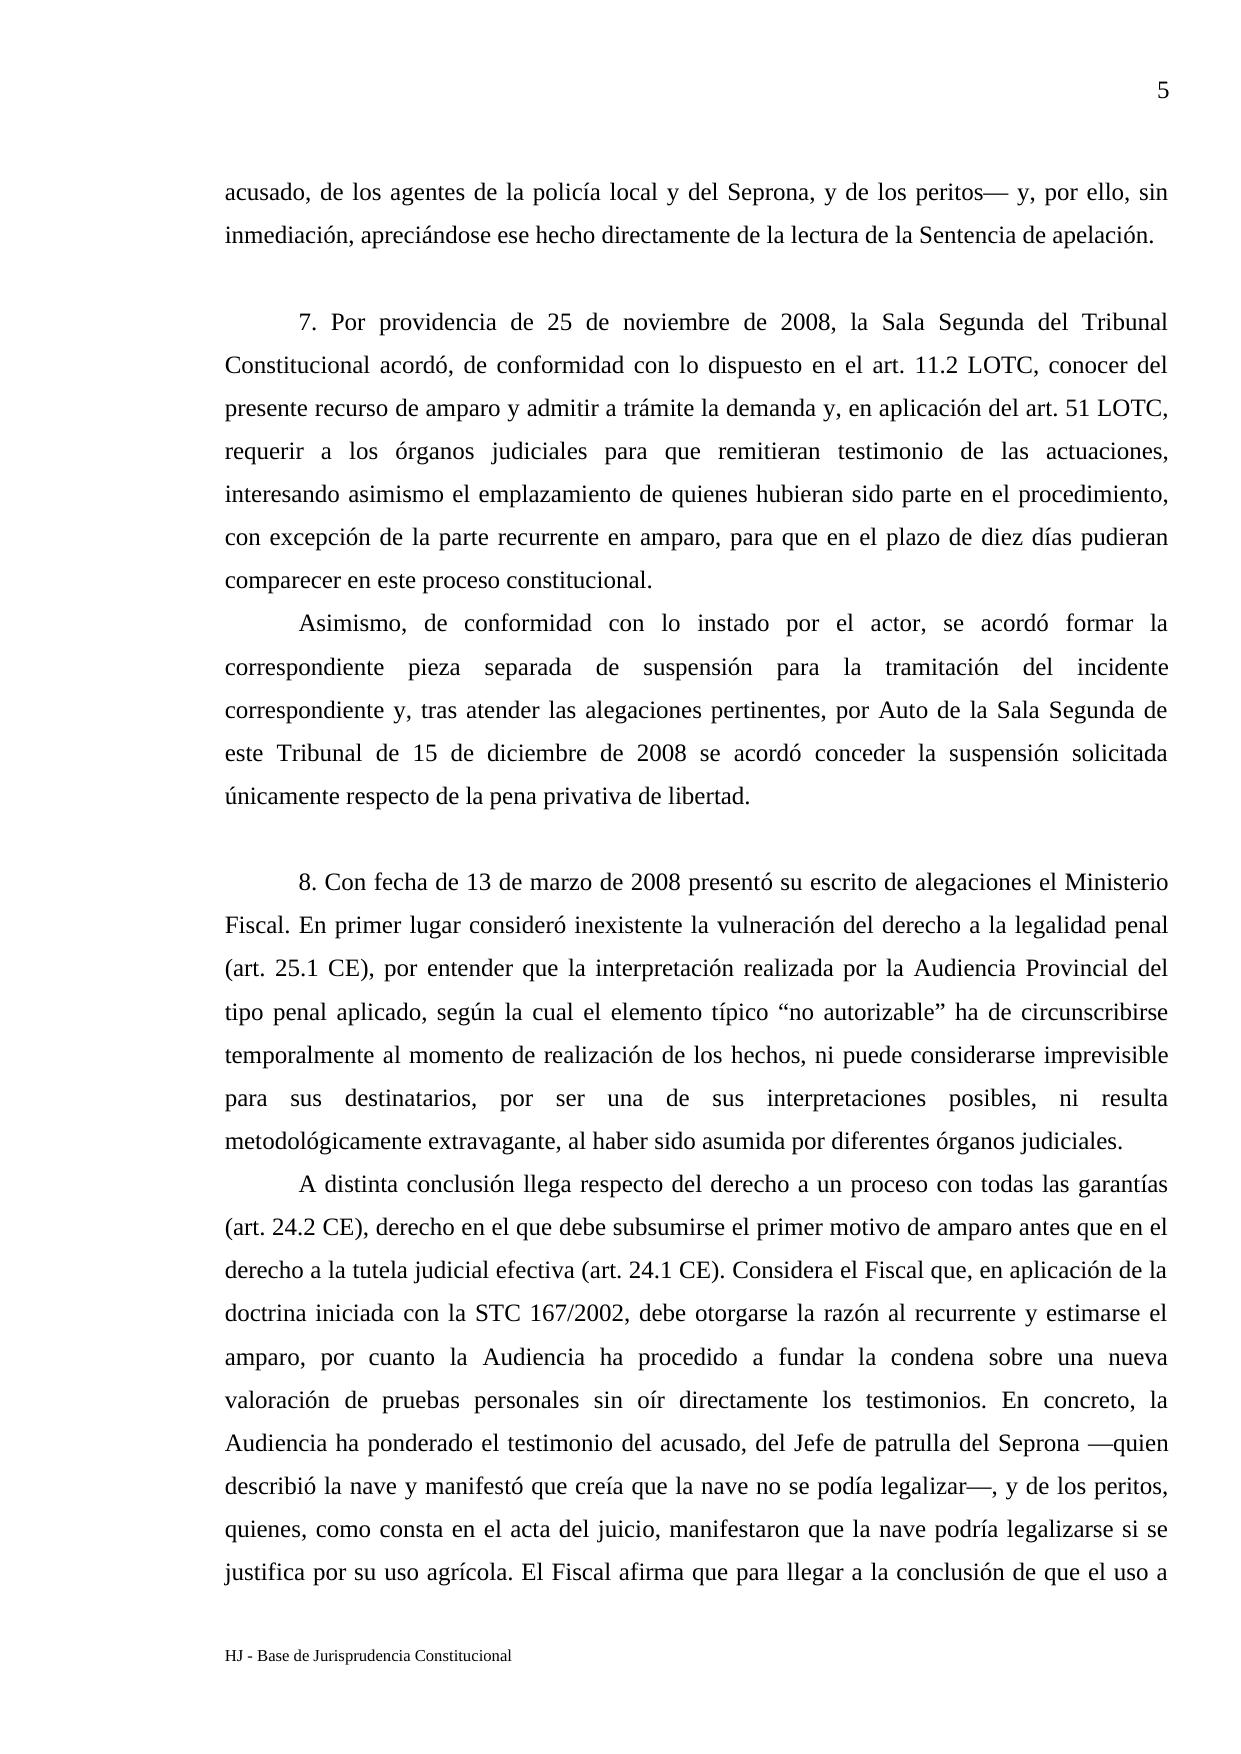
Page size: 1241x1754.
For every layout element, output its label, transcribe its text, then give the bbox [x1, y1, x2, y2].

text 8. Con fecha de 13 de marzo de 2008 presentó su escrito de alegaciones el Ministerio Fiscal. En primer lugar consideró inexistente la vulneración del derecho a la legalidad penal (art. 25.1 CE), por entender que la interpretación realizada por la Audiencia Provincial del tipo penal aplicado, según la cual el elemento típico “no autorizable” ha de circunscribirse temporalmente al momento de realización de los hechos, ni puede considerarse imprevisible para sus destinatarios, por ser una de sus interpretaciones posibles, ni resulta metodológicamente extravagante, al haber sido asumida por diferentes órganos judiciales. [224, 867, 1169, 1155]
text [224, 177, 1169, 249]
text 7. Por providencia de 25 de noviembre de 2008, la Sala Segunda del Tribunal Constitucional acordó, de conformidad con lo dispuesto en el art. 11.2 LOTC, conocer del presente recurso de amparo y admitir a trámite la demanda y, en aplicación del art. 51 LOTC, requerir a los órganos judiciales para que remitieran testimonio de las actuaciones, interesando asimismo el emplazamiento de quienes hubieran sido parte en el procedimiento, con excepción de la parte recurrente en amparo, para que en el plazo de diez días pudieran comparecer en este proceso constitucional. [224, 307, 1169, 594]
text Asimismo, de conformidad con lo instado por el actor, se acordó formar la correspondiente pieza separada de suspensión para la tramitación del incidente correspondiente y, tras atender las alegaciones pertinentes, por Auto de la Sala Segunda de este Tribunal de 15 de diciembre de 2008 se acordó conceder la suspensión solicitada únicamente respecto de la pena privativa de libertad. [224, 608, 1169, 810]
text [224, 1169, 1169, 1586]
